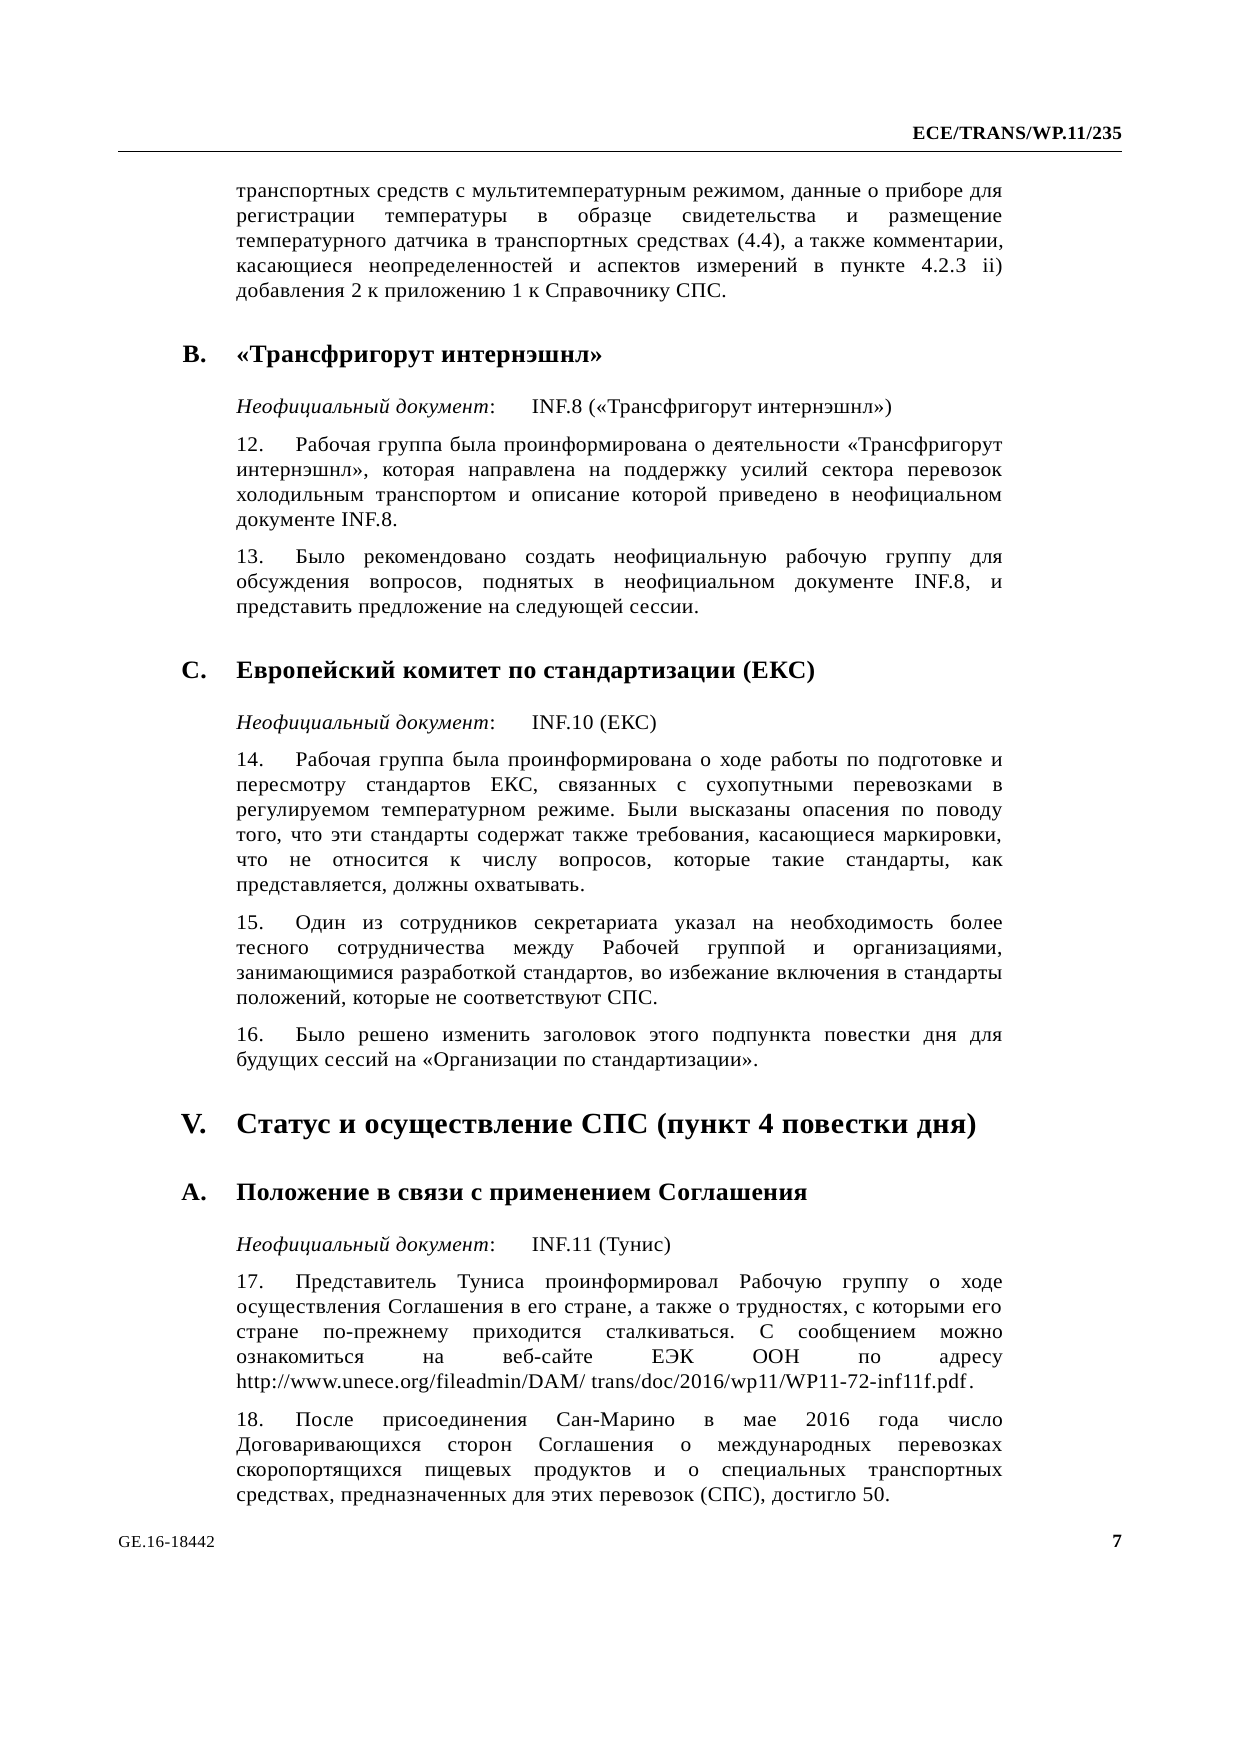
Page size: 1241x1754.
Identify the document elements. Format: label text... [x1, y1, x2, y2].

text C. Европейский комитет по стандартизации (ЕКС) [118, 656, 1004, 684]
text Неофициальный документ: INF.8 («Трансфригорут интернэшнл») [236, 393, 1004, 418]
text 15. Один из сотрудников секретариата указал на необходимость более тесного сотрудничества между Рабочей группой и организациями, занимающимися разработкой стандартов, во избежание включения в стандарты положений, которые не соответствуют СПС. [236, 909, 1004, 1009]
text B. «Трансфригорут интернэшнл» [118, 340, 1004, 368]
text 17. Представитель Туниса проинформировал Рабочую группу о ходе осуществления Соглашения в его стране, а также о трудностях, с которыми его стране по-прежнему приходится сталкиваться. С сообщением можно ознакомиться на веб-сайте ЕЭК ООН по адресу http://www.unece.org/fileadmin/DAM/ trans/doc/2016/wp11/WP11-72-inf11f.pdf. [236, 1268, 1004, 1393]
text A. Положение в связи с применением Соглашения [118, 1177, 1004, 1206]
text Неофициальный документ: INF.10 (ЕКС) [236, 709, 1004, 734]
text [236, 177, 1004, 302]
text 12. Рабочая группа была проинформирована о деятельности «Трансфригорут интернэшнл», которая направлена на поддержку усилий сектора перевозок холодильным транспортом и описание которой приведено в неофициальном документе INF.8. [236, 431, 1004, 531]
text 16. Было решено изменить заголовок этого подпункта повестки дня для будущих сессий на «Организации по стандартизации». [236, 1021, 1004, 1071]
text 13. Было рекомендовано создать неофициальную рабочую группу для обсуждения вопросов, поднятых в неофициальном документе INF.8, и представить предложение на следующей сессии. [236, 543, 1004, 618]
text Неофициальный документ: INF.11 (Тунис) [236, 1231, 1004, 1256]
text 18. После присоединения Сан-Марино в мае 2016 года число Договаривающихся сторон Соглашения о международных перевозках скоропортящихся пищевых продуктов и о специальных транспортных средствах, предназначенных для этих перевозок (СПС), достигло 50. [236, 1406, 1004, 1506]
text V. Статус и осуществление СПС (пункт 4 повестки дня) [118, 1109, 1004, 1140]
text 14. Рабочая группа была проинформирована о ходе работы по подготовке и пересмотру стандартов ЕКС, связанных с сухопутными перевозками в регулируемом температурном режиме. Были высказаны опасения по поводу того, что эти стандарты содержат также требования, касающиеся маркировки, что не относится к числу вопросов, которые такие стандарты, как представляется, должны охватывать. [236, 746, 1004, 896]
